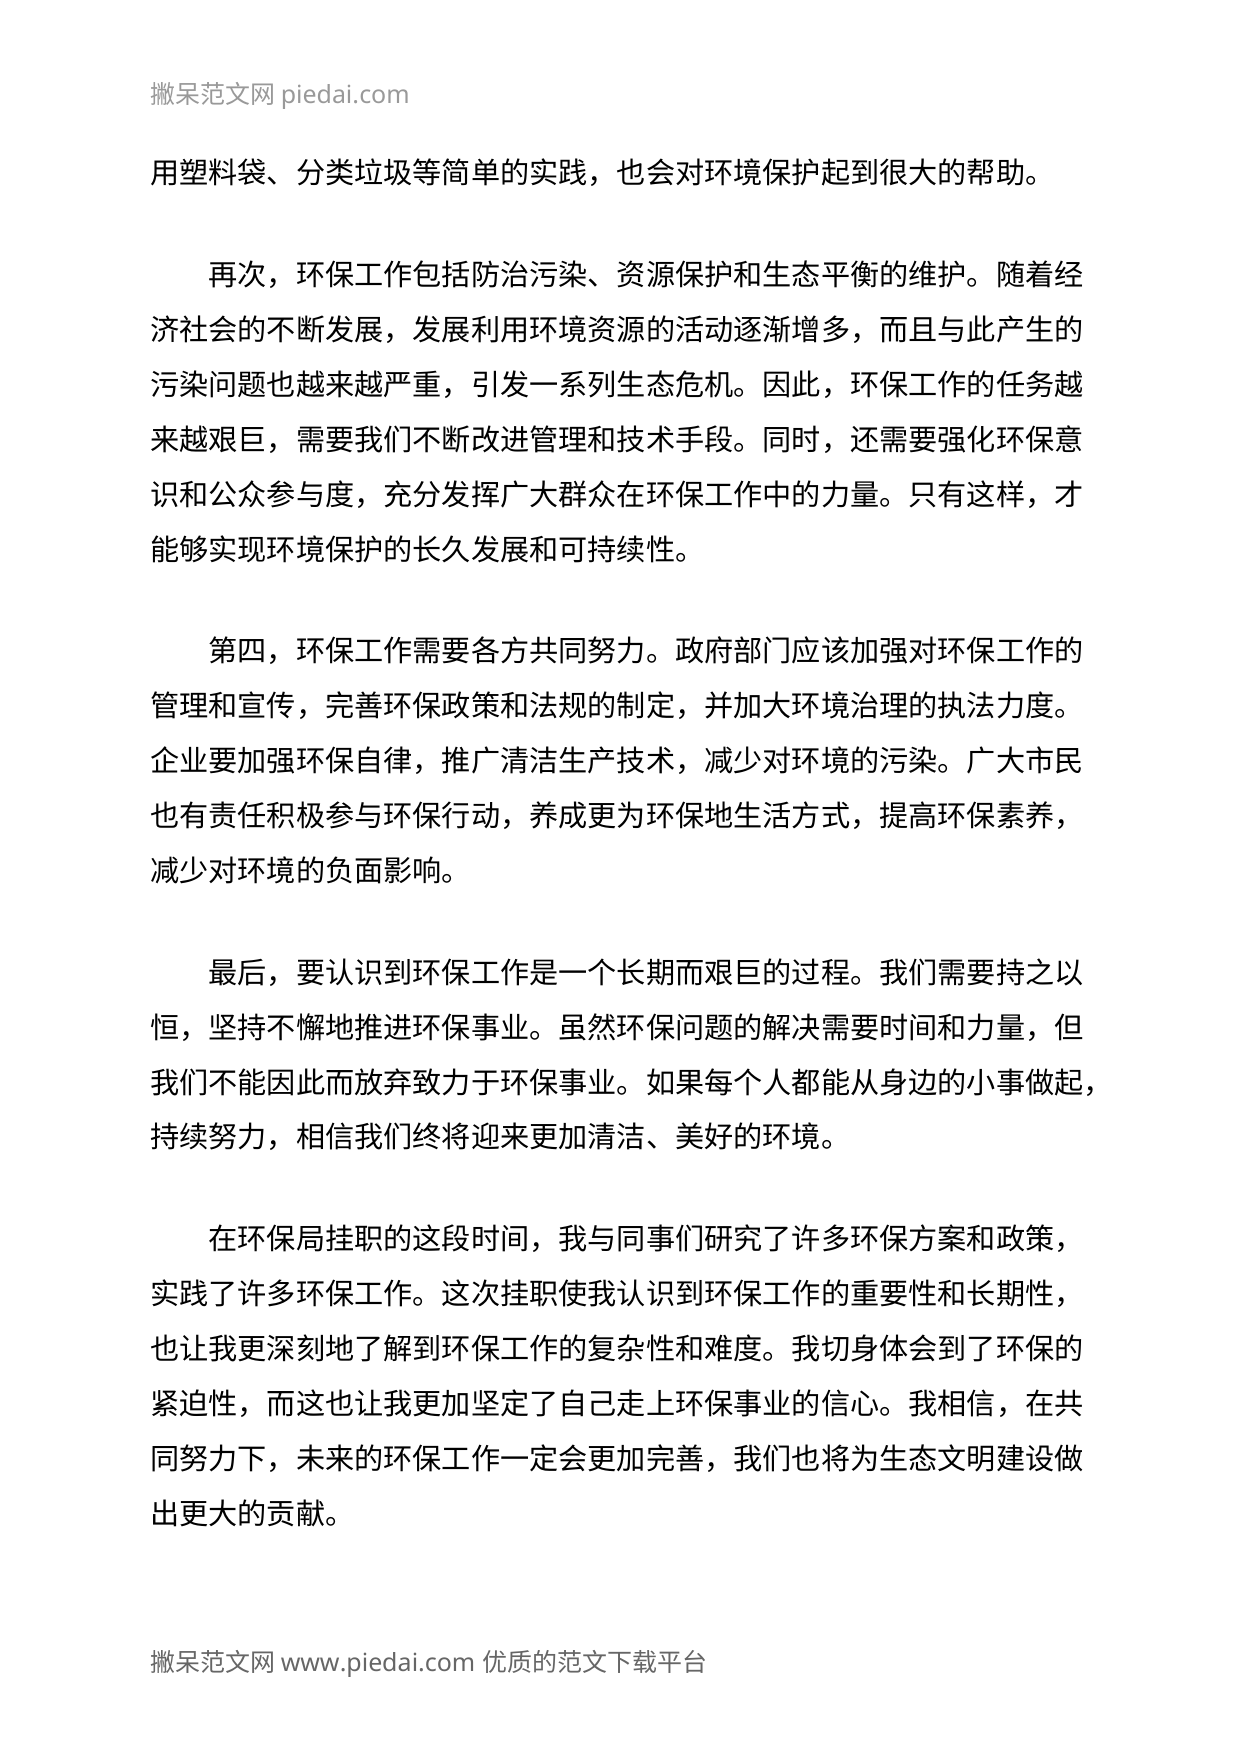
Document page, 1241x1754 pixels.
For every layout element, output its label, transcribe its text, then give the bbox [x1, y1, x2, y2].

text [150, 150, 1090, 192]
text 最后，要认识到环保工作是一个长期而艰巨的过程。我们需要持之以恒，坚持不懈地推进环保事业。虽然环保问题的解决需要时间和力量，但我们不能因此而放弃致力于环保事业。如果每个人都能从身边的小事做起，持续努力，相信我们终将迎来更加清洁、美好的环境。 [150, 949, 1090, 1156]
text 再次，环保工作包括防治污染、资源保护和生态平衡的维护。随着经济社会的不断发展，发展利用环境资源的活动逐渐增多，而且与此产生的污染问题也越来越严重，引发一系列生态危机。因此，环保工作的任务越来越艰巨，需要我们不断改进管理和技术手段。同时，还需要强化环保意识和公众参与度，充分发挥广大群众在环保工作中的力量。只有这样，才能够实现环境保护的长久发展和可持续性。 [150, 252, 1090, 568]
text 在环保局挂职的这段时间，我与同事们研究了许多环保方案和政策，实践了许多环保工作。这次挂职使我认识到环保工作的重要性和长期性，也让我更深刻地了解到环保工作的复杂性和难度。我切身体会到了环保的紧迫性，而这也让我更加坚定了自己走上环保事业的信心。我相信，在共同努力下，未来的环保工作一定会更加完善，我们也将为生态文明建设做出更大的贡献。 [150, 1216, 1090, 1533]
text 第四，环保工作需要各方共同努力。政府部门应该加强对环保工作的管理和宣传，完善环保政策和法规的制定，并加大环境治理的执法力度。企业要加强环保自律，推广清洁生产技术，减少对环境的污染。广大市民也有责任积极参与环保行动，养成更为环保地生活方式，提高环保素养，减少对环境的负面影响。 [150, 628, 1090, 890]
